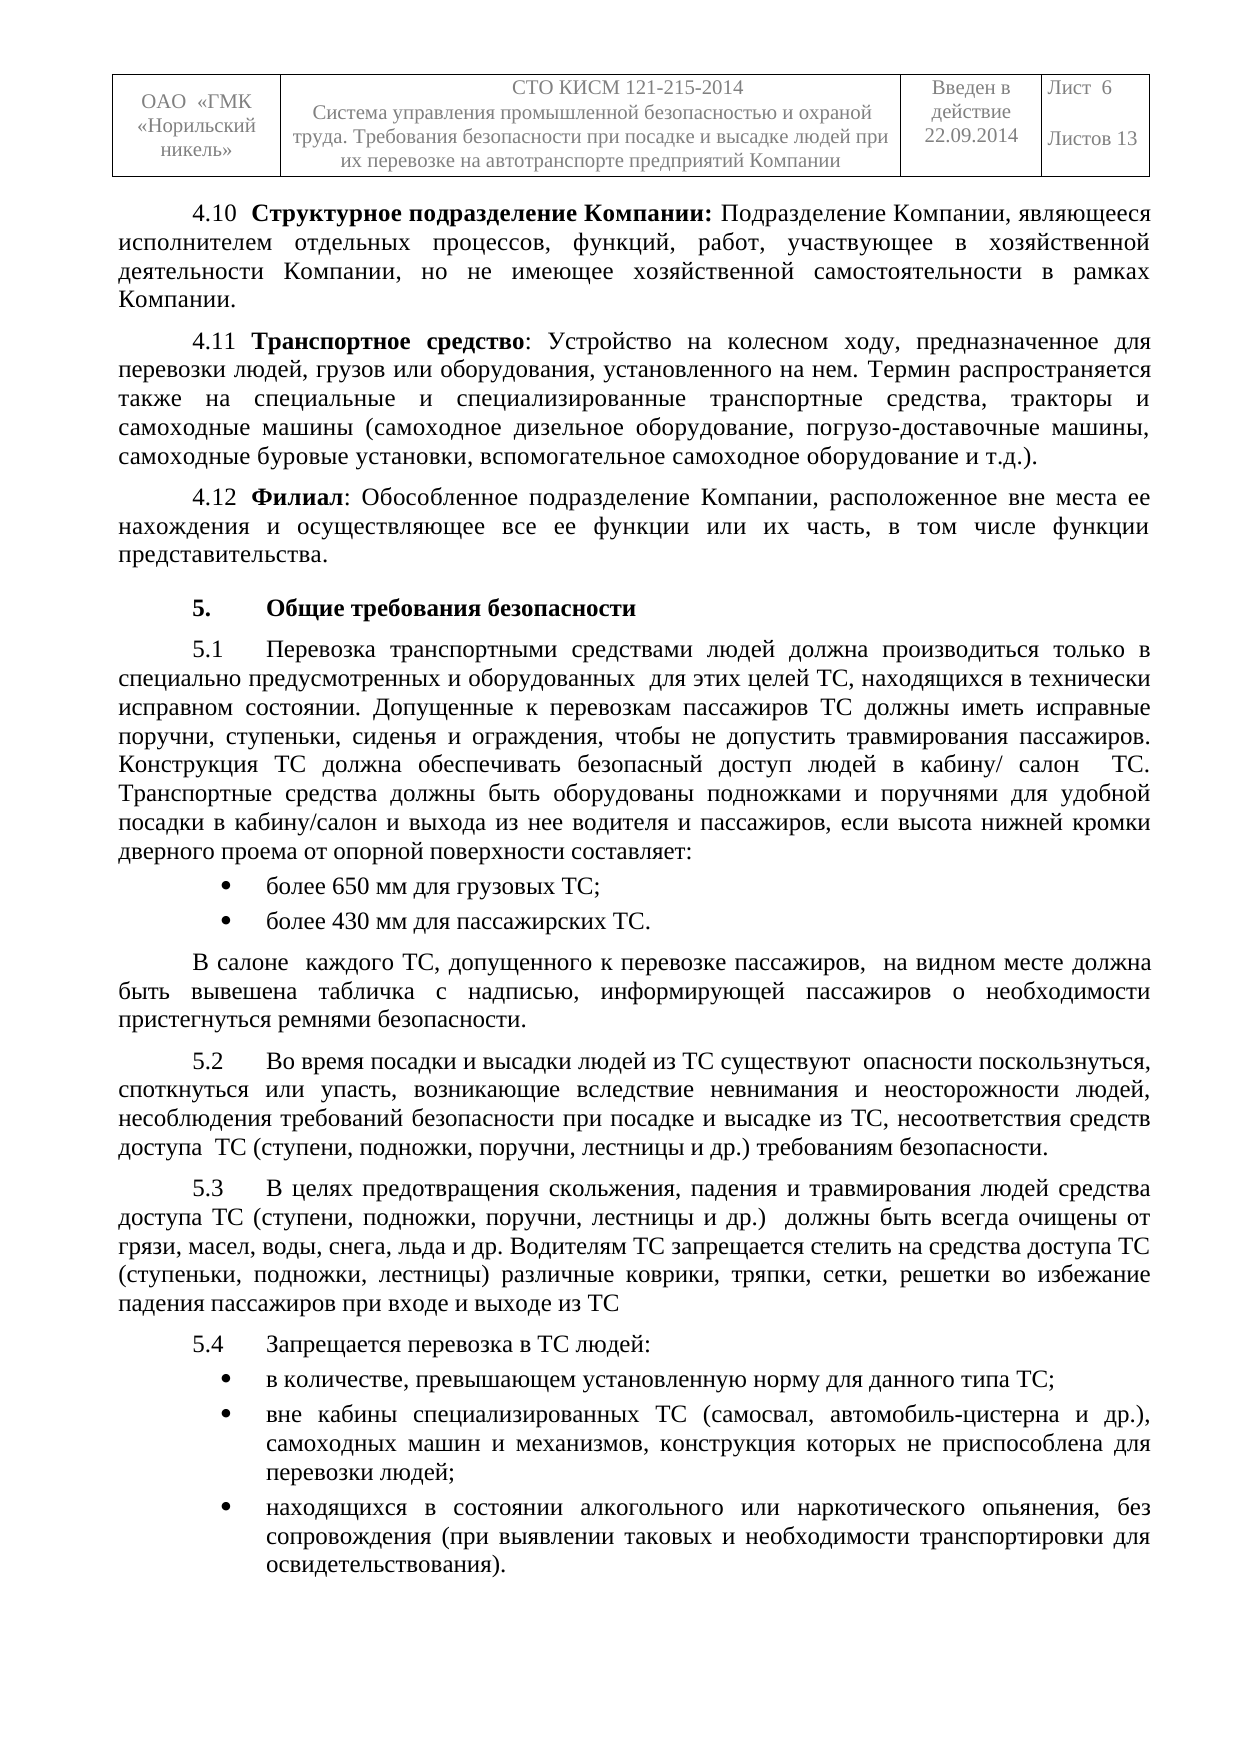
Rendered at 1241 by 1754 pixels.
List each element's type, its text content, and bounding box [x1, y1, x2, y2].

list находящихся в состоянии алкогольного или наркотического опьянения, без сопровождения (при выявлении таковых и необходимости транспортировки для освидетельствования). [222, 1492, 1152, 1578]
list Транспортное средство: Устройство на колесном ходу, предназначенное для перевозки людей, грузов или оборудования, установленного на нем. Термин распространяется также на специальные и специализированные транспортные средства, тракторы и самоходные машины (самоходное дизельное оборудование, погрузо-доставочные машины, самоходные буровые установки, вспомогательное самоходное оборудование и т.д.). [118, 326, 1152, 469]
list Запрещается перевозка в ТС людей: [118, 1329, 1152, 1358]
list вне кабины специализированных ТС (самосвал, автомобиль-цистерна и др.), самоходных машин и механизмов, конструкция которых не приспособлена для перевозки людей; [222, 1399, 1152, 1486]
list более 650 мм для грузовых ТС; [222, 871, 1152, 899]
list Перевозка транспортными средствами людей должна производиться только в специально предусмотренных и оборудованных для этих целей ТС, находящихся в технически исправном состоянии. Допущенные к перевозкам пассажиров ТС должны иметь исправные поручни, ступеньки, сиденья и ограждения, чтобы не допустить травмирования пассажиров. Конструкция ТС должна обеспечивать безопасный доступ людей в кабину/ салон ТС. Транспортные средства должны быть оборудованы подножками и поручнями для удобной посадки в кабину/салон и выхода из нее водителя и пассажиров, если высота нижней кромки дверного проема от опорной поверхности составляет: [118, 634, 1152, 864]
list В целях предотвращения скольжения, падения и травмирования людей средства доступа ТС (ступени, подножки, поручни, лестницы и др.) должны быть всегда очищены от грязи, масел, воды, снега, льда и др. Водителям ТС запрещается стелить на средства доступа ТС (ступеньки, подножки, лестницы) различные коврики, тряпки, сетки, решетки во избежание падения пассажиров при входе и выходе из ТС [118, 1173, 1152, 1317]
list В салоне каждого ТС, допущенного к перевозке пассажиров, на видном месте должна быть вывешена табличка с надписью, информирующей пассажиров о необходимости пристегнуться ремнями безопасности. [118, 947, 1152, 1033]
list Общие требования безопасности [118, 593, 1152, 622]
list в количестве, превышающем установленную норму для данного типа ТС; [222, 1364, 1152, 1393]
list Филиал: Обособленное подразделение Компании, расположенное вне места ее нахождения и осуществляющее все ее функции или их часть, в том числе функции представительства. [118, 482, 1152, 568]
list более 430 мм для пассажирских ТС. [222, 906, 1152, 934]
list Структурное подразделение Компании: Подразделение Компании, являющееся исполнителем отдельных процессов, функций, работ, участвующее в хозяйственной деятельности Компании, но не имеющее хозяйственной самостоятельности в рамках Компании. [118, 198, 1152, 313]
list Во время посадки и высадки людей из ТС существуют опасности поскользнуться, споткнуться или упасть, возникающие вследствие невнимания и неосторожности людей, несоблюдения требований безопасности при посадке и высадке из ТС, несоответствия средств доступа ТС (ступени, подножки, поручни, лестницы и др.) требованиям безопасности. [118, 1046, 1152, 1161]
